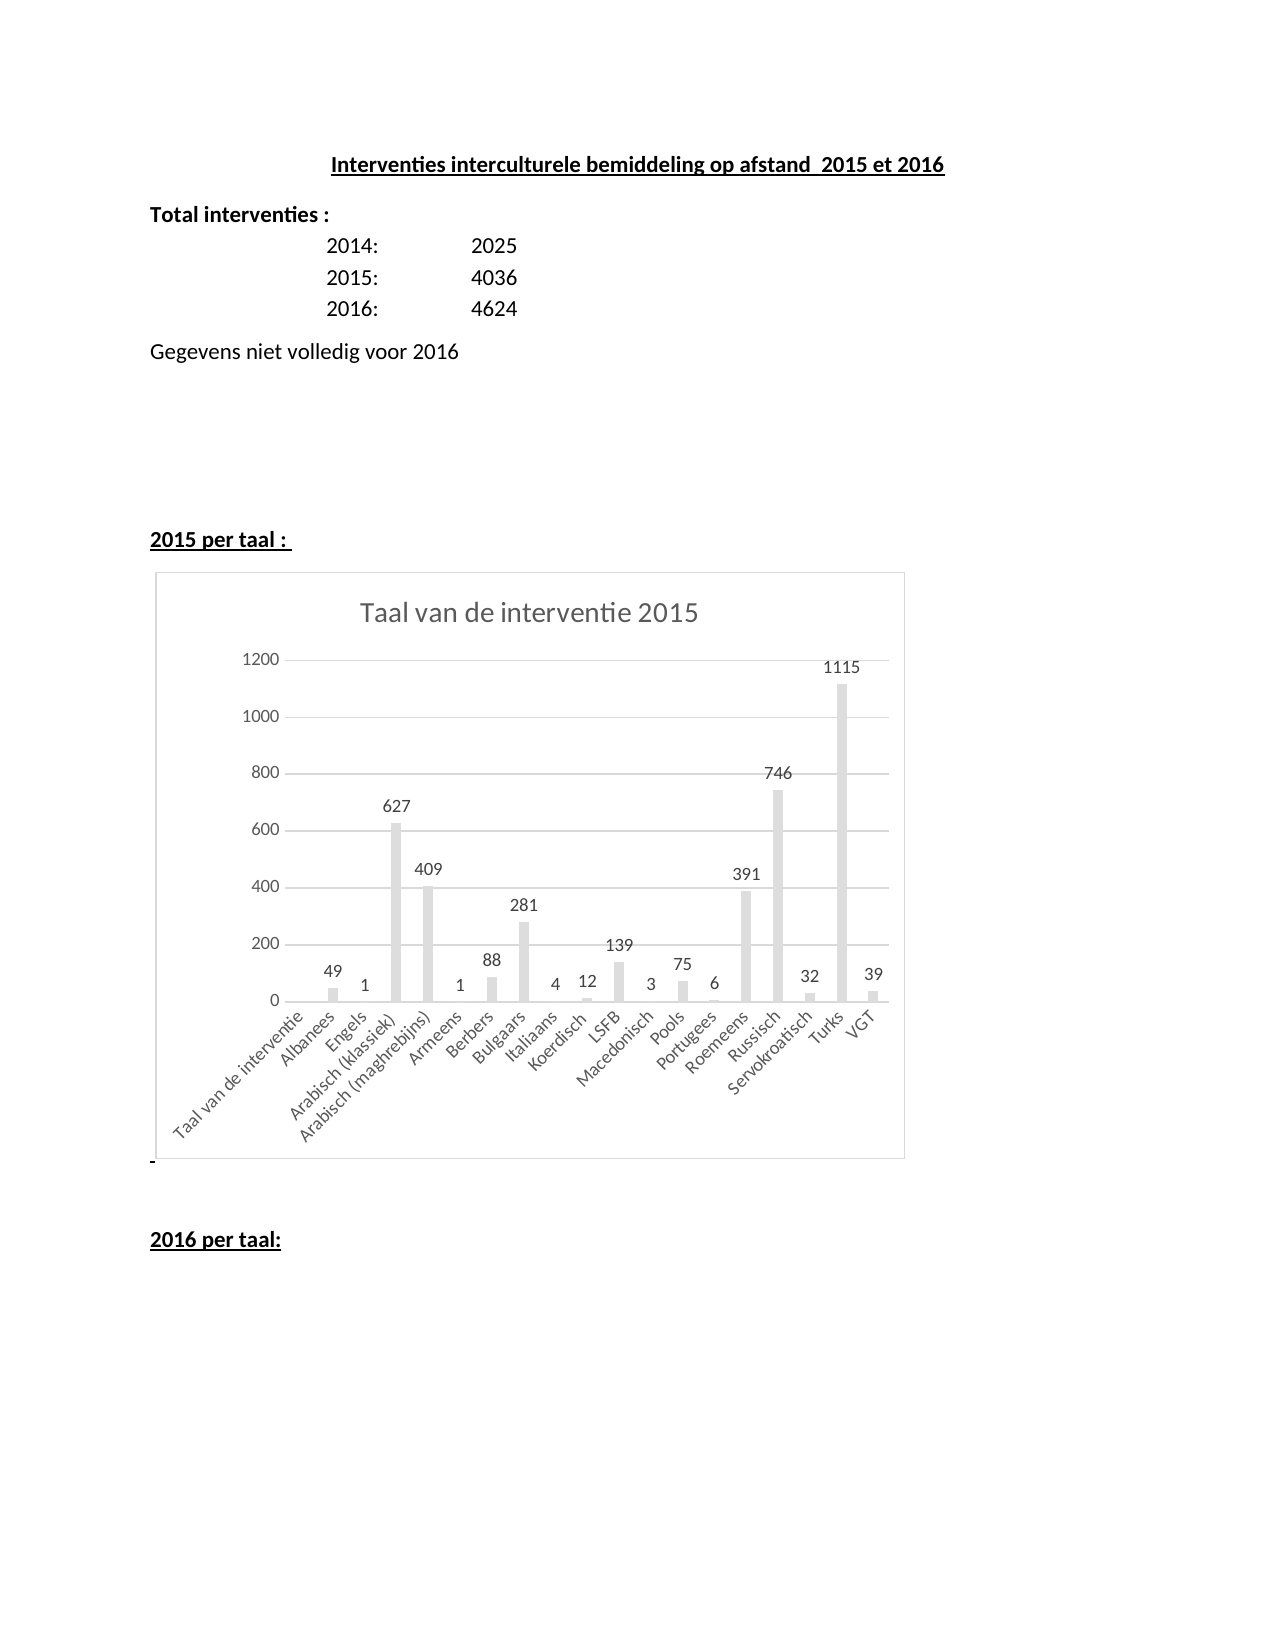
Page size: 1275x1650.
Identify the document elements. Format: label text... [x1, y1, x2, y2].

table_cell 2016: [139, 291, 390, 322]
table_cell 2015: [139, 260, 390, 291]
table_cell 2014: [139, 228, 390, 259]
text Gegevens niet volledig voor 2016 [150, 337, 1125, 366]
table_cell 4624 [390, 291, 528, 322]
table_header Total interventies : [139, 197, 528, 228]
text Interventies interculturele bemiddeling op afstand 2015 et 2016 [150, 150, 1125, 178]
table_cell 4036 [390, 260, 528, 291]
table_cell 2025 [390, 228, 528, 259]
text 2016 per taal: [150, 1225, 1125, 1253]
text 2015 per taal : [150, 525, 1125, 553]
